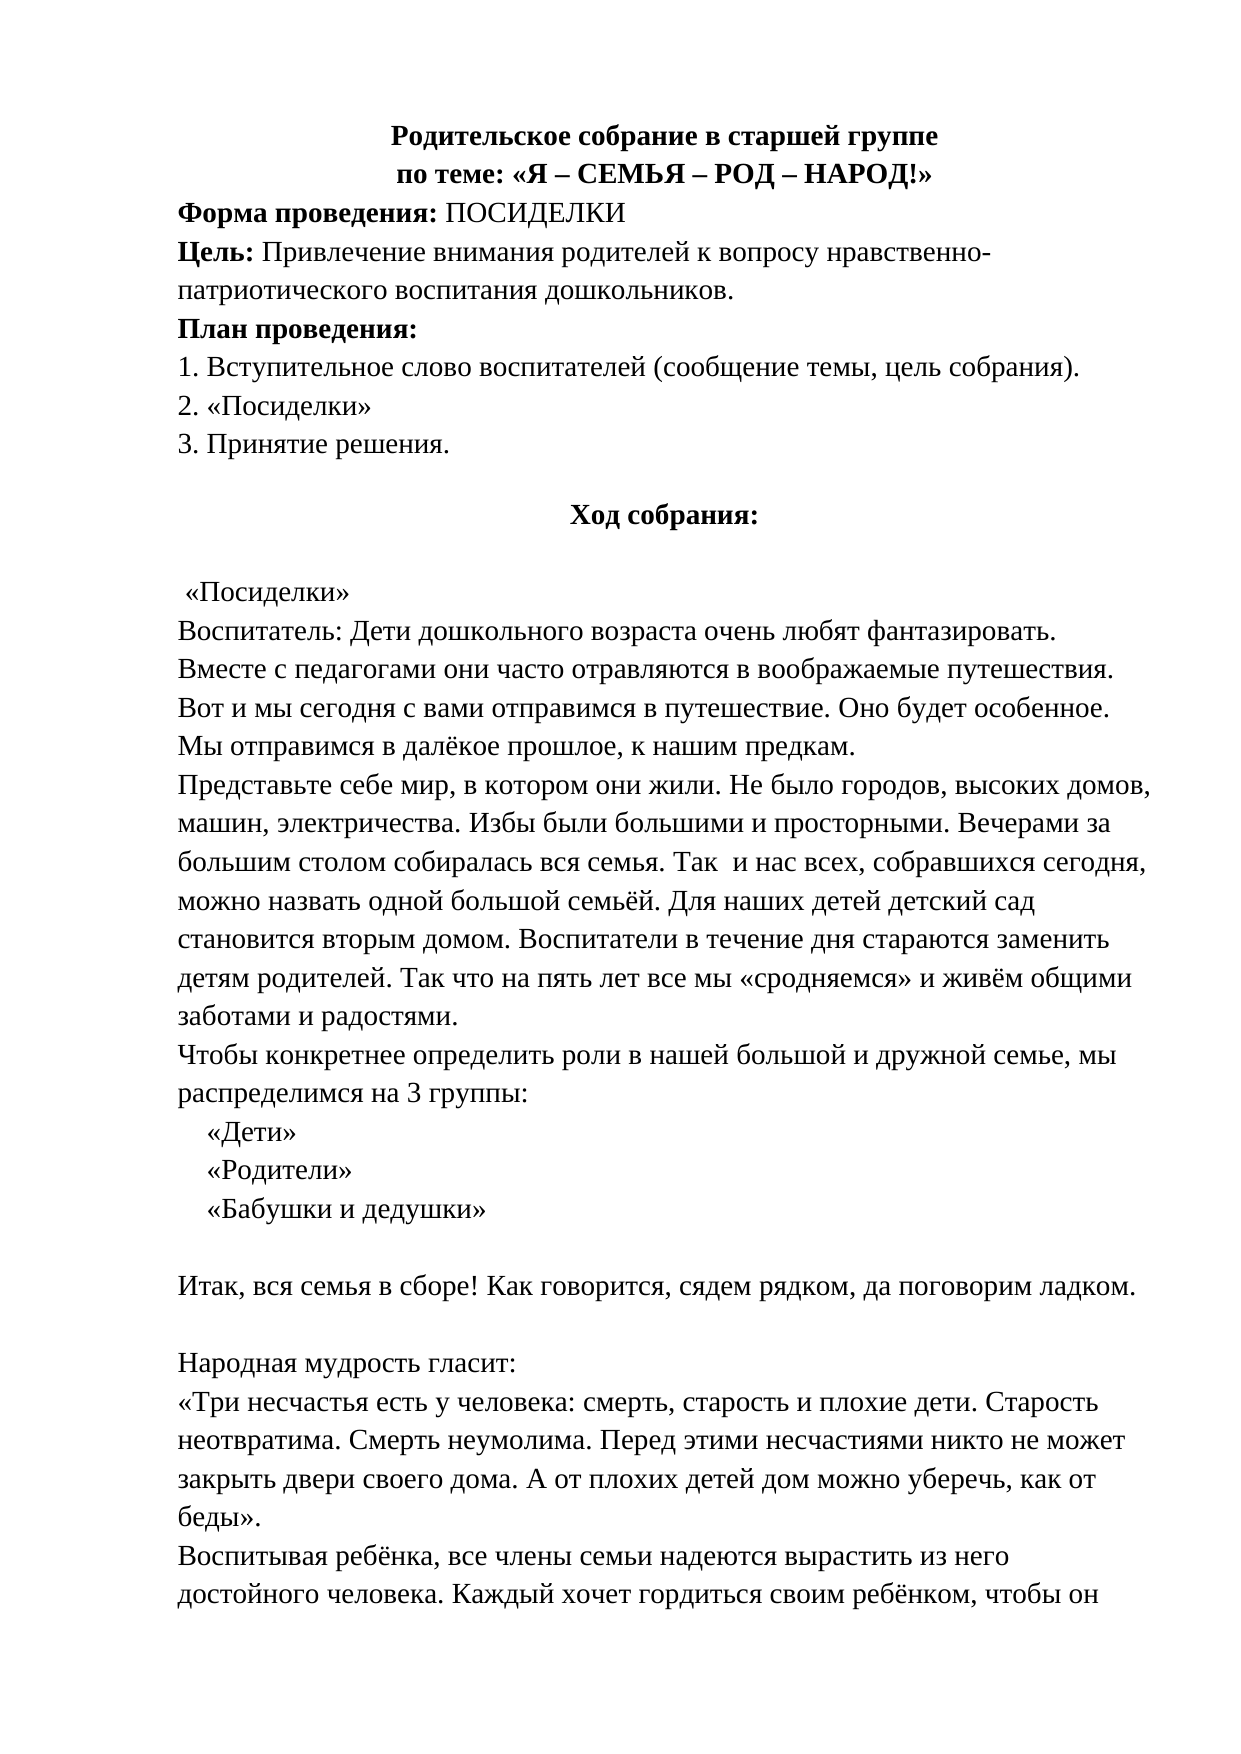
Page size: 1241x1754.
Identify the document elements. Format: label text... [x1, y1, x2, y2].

text «Дети» [177, 1114, 1152, 1147]
text по теме: «Я – СЕМЬЯ – РОД – НАРОД!» [177, 157, 1152, 190]
text Народная мудрость гласит: [177, 1345, 1152, 1379]
text 1. Вступительное слово воспитателей (сообщение темы, цель собрания). [177, 349, 1152, 383]
text Форма проведения: ПОСИДЕЛКИ [177, 195, 1152, 229]
text 3. Принятие решения. [177, 426, 1152, 460]
text Представьте себе мир, в котором они жили. Не было городов, высоких домов, машин, электричества. Избы были большими и просторными. Вечерами за большим столом собиралась вся семья. Так и нас всех, собравшихся сегодня, можно назвать одной большой семьёй. Для наших детей детский сад становится вторым домом. Воспитатели в течение дня стараются заменить детям родителей. Так что на пять лет все мы «сродняемся» и живём общими заботами и радостями. [177, 767, 1152, 1032]
text Итак, вся семья в сборе! Как говорится, сядем рядком, да поговорим ладком. [177, 1268, 1152, 1302]
text «Бабушки и дедушки» [177, 1191, 1152, 1224]
text «Родители» [177, 1152, 1152, 1186]
text Родительское собрание в старшей группе [177, 118, 1152, 152]
text План проведения: [177, 311, 1152, 344]
text Воспитатель: Дети дошкольного возраста очень любят фантазировать. Вместе с педагогами они часто отравляются в воображаемые путешествия. Вот и мы сегодня с вами отправимся в путешествие. Оно будет особенное. Мы отправимся в далёкое прошлое, к нашим предкам. [177, 613, 1152, 762]
text «Три несчастья есть у человека: смерть, старость и плохие дети. Старость неотвратима. Смерть неумолима. Перед этими несчастиями никто не может закрыть двери своего дома. А от плохих детей дом можно уберечь, как от беды». [177, 1384, 1152, 1533]
text 2. «Посиделки» [177, 388, 1152, 421]
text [177, 1538, 1152, 1610]
text «Посиделки» [177, 574, 1152, 608]
text Ход собрания: [177, 497, 1152, 531]
text Цель: Привлечение внимания родителей к вопросу нравственно-патриотического воспитания дошкольников. [177, 234, 1152, 306]
text Чтобы конкретнее определить роли в нашей большой и дружной семье, мы распределимся на 3 группы: [177, 1037, 1152, 1109]
